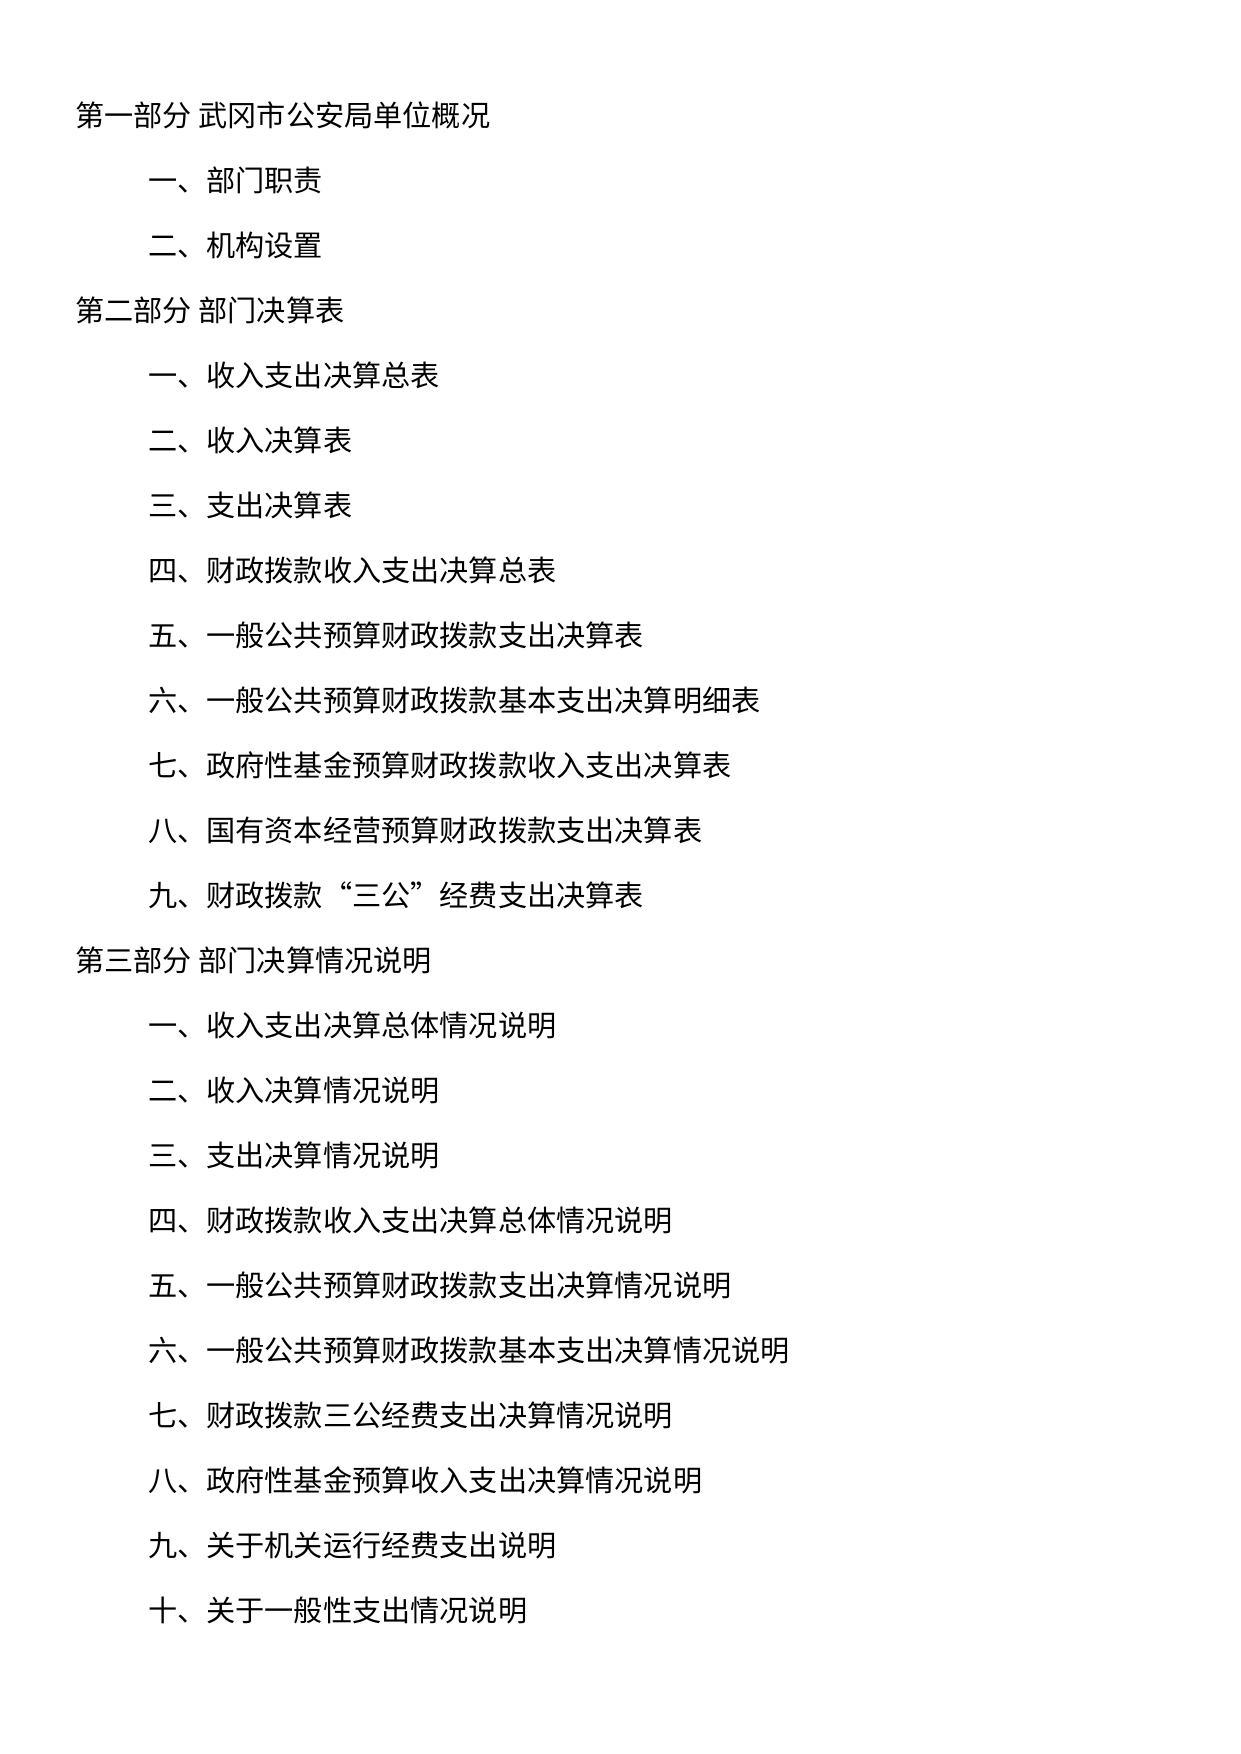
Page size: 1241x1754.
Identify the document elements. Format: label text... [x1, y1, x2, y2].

text 一、收入支出决算总体情况说明 [75, 991, 1165, 1056]
text 二、收入决算情况说明 [75, 1056, 1165, 1121]
text 一、收入支出决算总表 [75, 341, 1165, 406]
text 三、支出决算表 [75, 471, 1165, 536]
text 八、政府性基金预算收入支出决算情况说明 [75, 1446, 1165, 1511]
text 六、一般公共预算财政拨款基本支出决算明细表 [75, 666, 1165, 731]
text 六、一般公共预算财政拨款基本支出决算情况说明 [75, 1316, 1165, 1381]
text 十、关于一般性支出情况说明 [75, 1576, 1165, 1641]
text 九、财政拨款“三公”经费支出决算表 [75, 861, 1165, 926]
text 五、一般公共预算财政拨款支出决算情况说明 [75, 1251, 1165, 1316]
text 四、财政拨款收入支出决算总体情况说明 [75, 1186, 1165, 1251]
text 三、支出决算情况说明 [75, 1121, 1165, 1186]
text 七、政府性基金预算财政拨款收入支出决算表 [75, 731, 1165, 796]
text 二、机构设置 [75, 211, 1165, 276]
text 七、财政拨款三公经费支出决算情况说明 [75, 1381, 1165, 1446]
text 一、部门职责 [75, 146, 1165, 211]
text 二、收入决算表 [75, 406, 1165, 471]
text 第一部分 武冈市公安局单位概况 [75, 81, 1165, 146]
text 五、一般公共预算财政拨款支出决算表 [75, 601, 1165, 666]
text 第三部分 部门决算情况说明 [75, 926, 1165, 991]
text 第二部分 部门决算表 [75, 276, 1165, 341]
text 九、关于机关运行经费支出说明 [75, 1511, 1165, 1576]
text 四、财政拨款收入支出决算总表 [75, 536, 1165, 601]
text 八、国有资本经营预算财政拨款支出决算表 [75, 796, 1165, 861]
